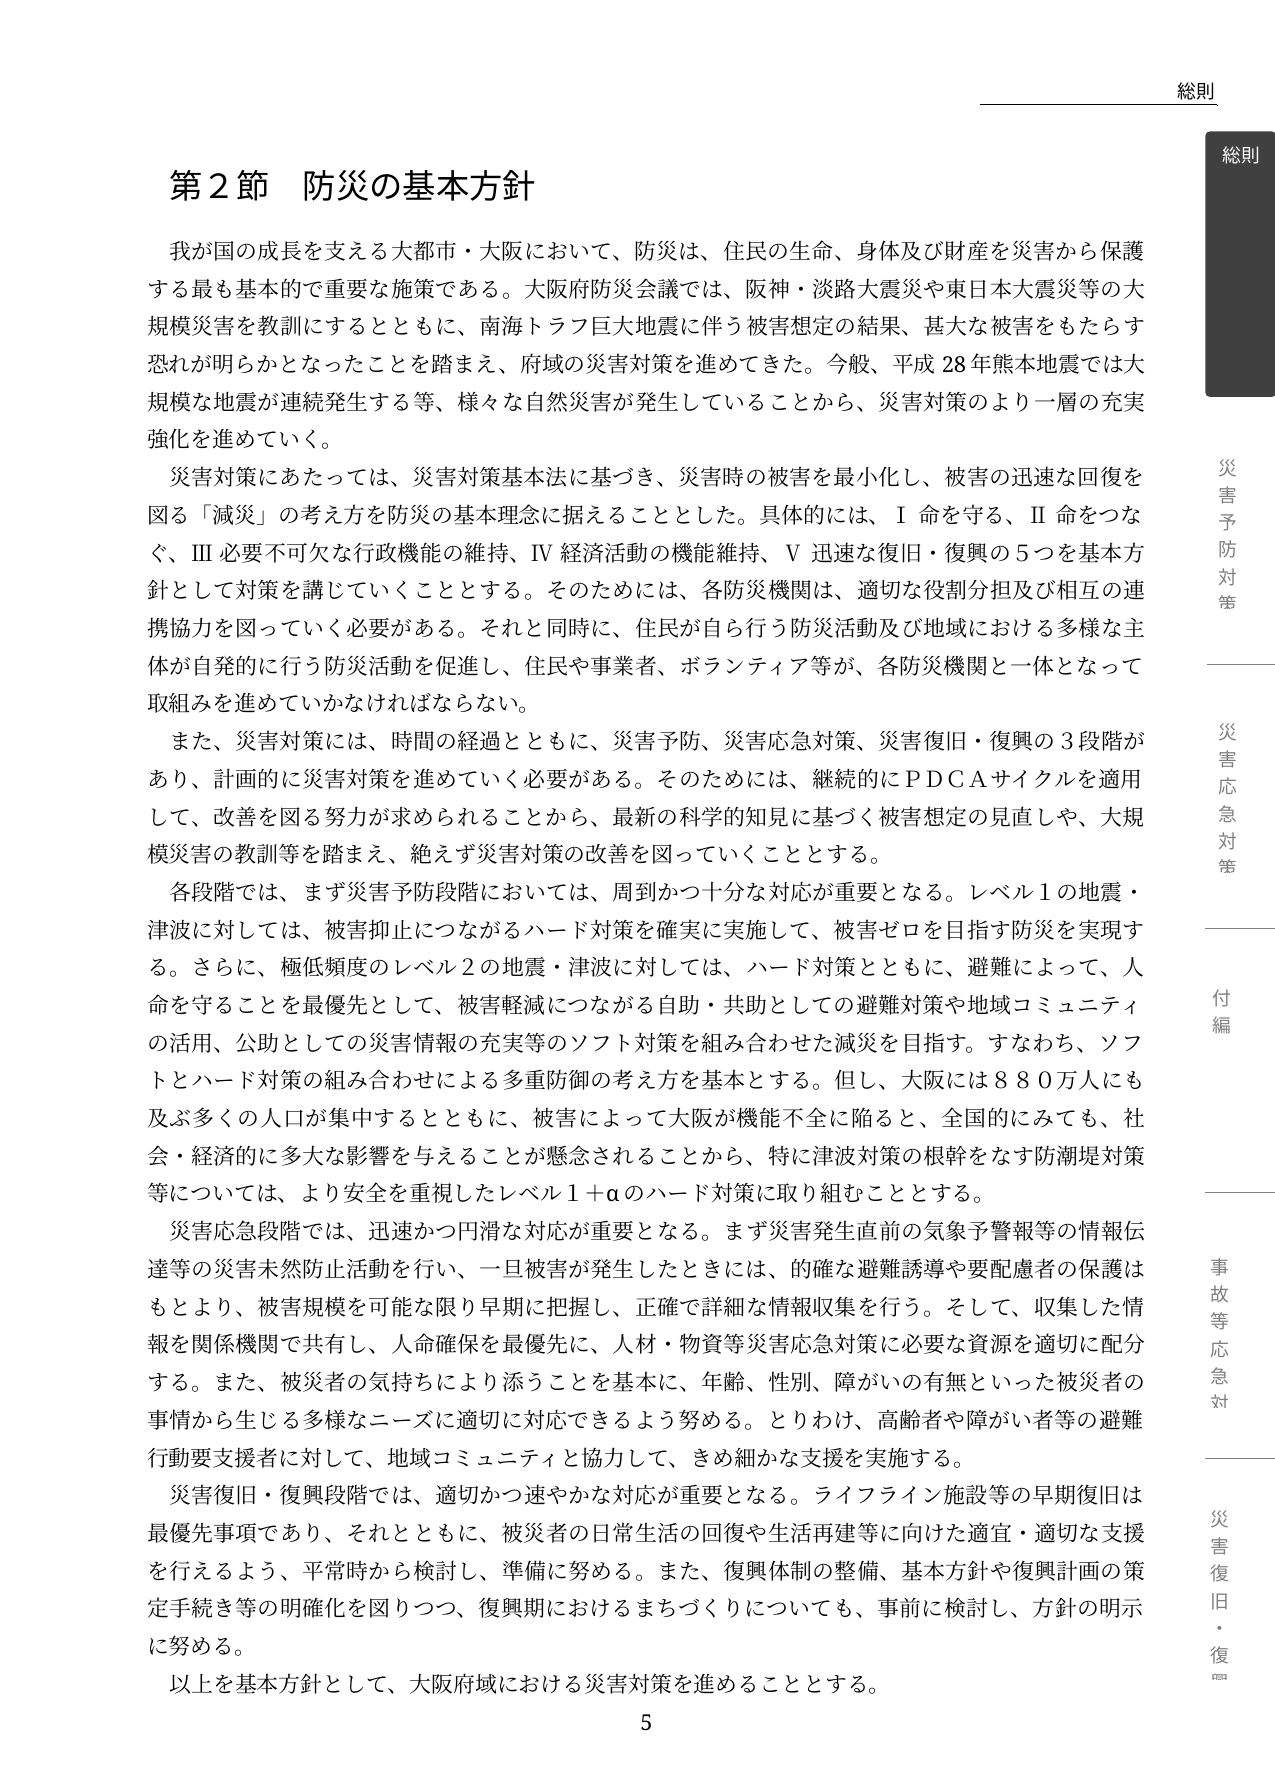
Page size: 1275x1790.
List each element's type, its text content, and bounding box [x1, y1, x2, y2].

text 各段階では、まず災害予防段階においては、周到かつ十分な対応が重要となる。レベル１の地震・津波に対しては、被害抑止につながるハード対策を確実に実施して、被害ゼロを目指す防災を実現する。さらに、極低頻度のレベル２の地震・津波に対しては、ハード対策とともに、避難によって、人命を守ることを最優先として、被害軽減につながる自助・共助としての避難対策や地域コミュニティの活用、公助としての災害情報の充実等のソフト対策を組み合わせた減災を目指す。すなわち、ソフトとハード対策の組み合わせによる多重防御の考え方を基本とする。但し、大阪には８８０万人にも及ぶ多くの人口が集中するとともに、被害によって大阪が機能不全に陥ると、全国的にみても、社会・経済的に多大な影響を与えることが懸念されることから、特に津波対策の根幹をなす防潮堤対策等については、より安全を重視したレベル１＋αのハード対策に取り組むこととする。 [147, 869, 1146, 1208]
text 災害応急段階では、迅速かつ円滑な対応が重要となる。まず災害発生直前の気象予警報等の情報伝達等の災害未然防止活動を行い、一旦被害が発生したときには、的確な避難誘導や要配慮者の保護はもとより、被害規模を可能な限り早期に把握し、正確で詳細な情報収集を行う。そして、収集した情報を関係機関で共有し、人命確保を最優先に、人材・物資等災害応急対策に必要な資源を適切に配分する。また、被災者の気持ちにより添うことを基本に、年齢、性別、障がいの有無といった被災者の事情から生じる多様なニーズに適切に対応できるよう努める。とりわけ、高齢者や障がい者等の避難行動要支援者に対して、地域コミュニティと協力して、きめ細かな支援を実施する。 [147, 1208, 1146, 1472]
text 我が国の成長を支える大都市・大阪において、防災は、住民の生命、身体及び財産を災害から保護する最も基本的で重要な施策である。大阪府防災会議では、阪神・淡路大震災や東日本大震災等の大規模災害を教訓にするとともに、南海トラフ巨大地震に伴う被害想定の結果、甚大な被害をもたらす恐れが明らかとなったことを踏まえ、府域の災害対策を進めてきた。今般、平成28年熊本地震では大規模な地震が連続発生する等、様々な自然災害が発生していることから、災害対策のより一層の充実強化を進めていく。 [147, 228, 1146, 454]
text また、災害対策には、時間の経過とともに、災害予防、災害応急対策、災害復旧・復興の３段階があり、計画的に災害対策を進めていく必要がある。そのためには、継続的にＰＤＣＡサイクルを適用して、改善を図る努力が求められることから、最新の科学的知見に基づく被害想定の見直しや、大規模災害の教訓等を踏まえ、絶えず災害対策の改善を図っていくこととする。 [147, 718, 1146, 869]
text 災害対策にあたっては、災害対策基本法に基づき、災害時の被害を最小化し、被害の迅速な回復を図る「減災」の考え方を防災の基本理念に据えることとした。具体的には、Ⅰ 命を守る、Ⅱ 命をつなぐ、Ⅲ 必要不可欠な行政機能の維持、Ⅳ 経済活動の機能維持、Ⅴ 迅速な復旧・復興の５つを基本方針として対策を講じていくこととする。そのためには、各防災機関は、適切な役割分担及び相互の連携協力を図っていく必要がある。それと同時に、住民が自ら行う防災活動及び地域における多様な主体が自発的に行う防災活動を促進し、住民や事業者、ボランティア等が、各防災機関と一体となって取組みを進めていかなければならない。 [147, 454, 1146, 718]
text 災害復旧・復興段階では、適切かつ速やかな対応が重要となる。ライフライン施設等の早期復旧は最優先事項であり、それとともに、被災者の日常生活の回復や生活再建等に向けた適宜・適切な支援を行えるよう、平常時から検討し、準備に努める。また、復興体制の整備、基本方針や復興計画の策定手続き等の明確化を図りつつ、復興期におけるまちづくりについても、事前に検討し、方針の明示に努める。 [147, 1472, 1146, 1661]
text 第２節 防災の基本方針 [35, 160, 1146, 208]
text 以上を基本方針として、大阪府域における災害対策を進めることとする。 [35, 1661, 1146, 1698]
